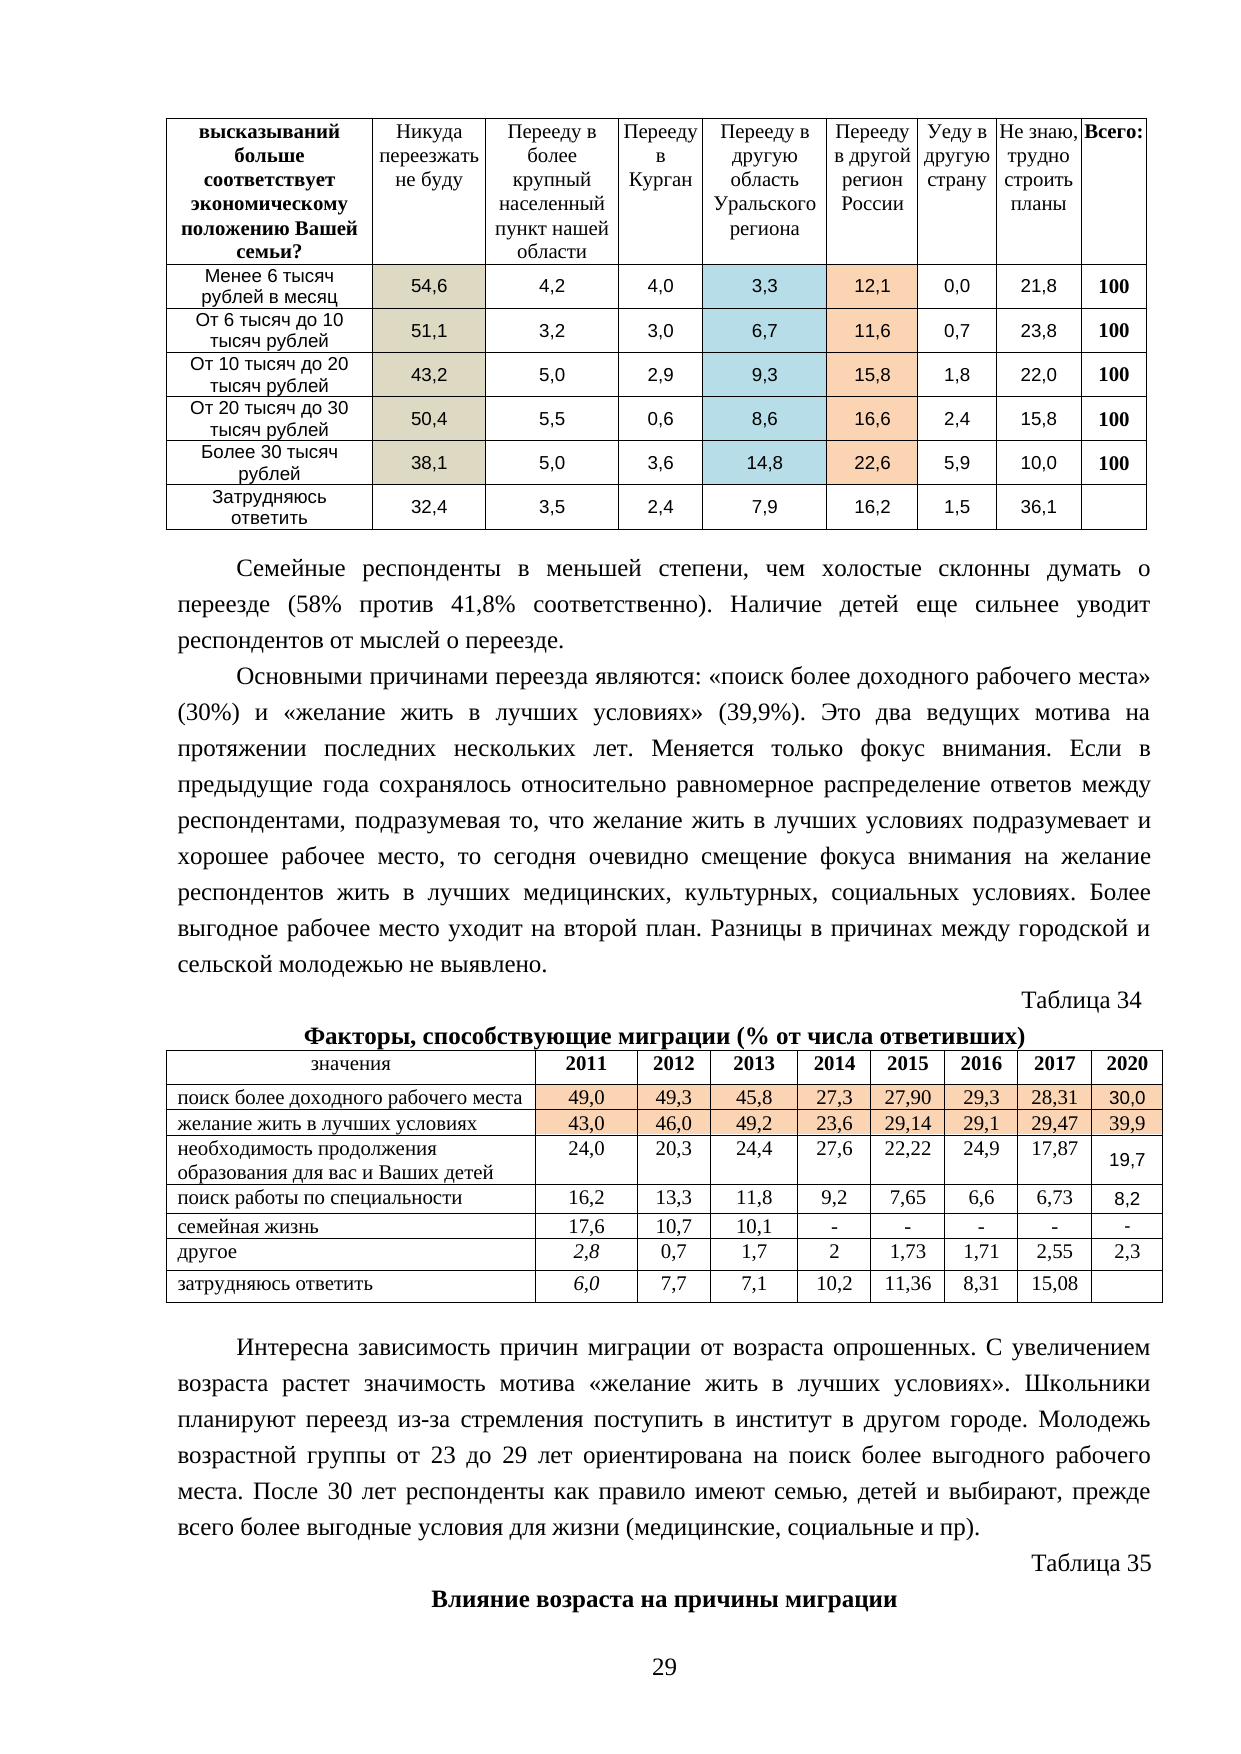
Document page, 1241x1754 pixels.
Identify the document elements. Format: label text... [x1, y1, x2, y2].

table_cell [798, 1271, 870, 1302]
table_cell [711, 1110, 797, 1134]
table_cell 1,5 [918, 485, 996, 528]
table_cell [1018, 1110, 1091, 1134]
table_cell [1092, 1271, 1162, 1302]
table_cell 21,8 [997, 265, 1081, 308]
table_cell Затрудняюсь ответить [167, 485, 372, 528]
table_cell 0,7 [918, 309, 996, 352]
table_cell 50,4 [373, 397, 485, 440]
table_cell 7,9 [703, 485, 826, 528]
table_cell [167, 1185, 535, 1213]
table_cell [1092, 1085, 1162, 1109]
table_cell 3,3 [703, 265, 826, 308]
table_cell 100 [1082, 309, 1146, 352]
table_header значения [167, 1051, 535, 1084]
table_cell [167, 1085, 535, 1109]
table_cell 9,3 [703, 353, 826, 396]
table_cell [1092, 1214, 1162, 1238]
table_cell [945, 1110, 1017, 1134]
table_cell 2,9 [619, 353, 702, 396]
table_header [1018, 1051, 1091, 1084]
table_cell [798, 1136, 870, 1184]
table_cell 36,1 [997, 485, 1081, 528]
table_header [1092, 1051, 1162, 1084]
text Факторы, способствующие миграции (% от числа ответивших) [177, 1021, 1152, 1049]
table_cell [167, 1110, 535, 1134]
table_cell Никуда переезжать не буду [373, 119, 485, 263]
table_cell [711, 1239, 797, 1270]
table_cell 22,0 [997, 353, 1081, 396]
text Семейные респонденты в меньшей степени, чем холостые склонны думать о переезде (58% против 41,8% соответственно). Наличие детей еще сильнее уводит респондентов от мыслей о переезде. [177, 553, 1152, 654]
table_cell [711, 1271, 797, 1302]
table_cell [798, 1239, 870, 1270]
table_cell 22,6 [827, 441, 917, 484]
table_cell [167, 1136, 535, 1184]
table_cell Перееду в более крупный населенный пункт нашей области [486, 119, 618, 263]
table_cell 12,1 [827, 265, 917, 308]
table_cell 16,2 [827, 485, 917, 528]
table_cell 3,2 [486, 309, 618, 352]
table_header 2013 [711, 1051, 797, 1084]
table_cell 4,0 [619, 265, 702, 308]
table_cell 5,0 [486, 441, 618, 484]
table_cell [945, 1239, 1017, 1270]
text Таблица 34 [1021, 985, 1152, 1013]
table_cell От 20 тысяч до 30 тысяч рублей [167, 397, 372, 440]
table_cell 8,6 [703, 397, 826, 440]
table_cell 5,9 [918, 441, 996, 484]
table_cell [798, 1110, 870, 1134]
table_cell 5,0 [486, 353, 618, 396]
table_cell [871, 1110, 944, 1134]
table_cell 3,5 [486, 485, 618, 528]
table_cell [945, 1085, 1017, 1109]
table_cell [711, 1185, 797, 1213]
table_cell 10,0 [997, 441, 1081, 484]
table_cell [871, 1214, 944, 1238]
table_cell 38,1 [373, 441, 485, 484]
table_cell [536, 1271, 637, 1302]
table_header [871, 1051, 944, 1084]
table_cell От 6 тысяч до 10 тысяч рублей [167, 309, 372, 352]
table_cell 0,6 [619, 397, 702, 440]
table_cell 5,5 [486, 397, 618, 440]
table_cell 11,6 [827, 309, 917, 352]
table_cell 14,8 [703, 441, 826, 484]
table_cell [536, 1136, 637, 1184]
text Основными причинами переезда являются: «поиск более доходного рабочего места» (30%) и «желание жить в лучших условиях» (39,9%). Это два ведущих мотива на протяжении последних нескольких лет. Меняется только фокус внимания. Если в предыдущие года сохранялось относительно равномерное распределение ответов между респондентами, подразумевая то, что желание жить в лучших условиях подразумевает и хорошее рабочее место, то сегодня очевидно смещение фокуса внимания на желание респондентов жить в лучших медицинских, культурных, социальных условиях. Более выгодное рабочее место уходит на второй план. Разницы в причинах между городской и сельской молодежью не выявлено. [177, 661, 1152, 978]
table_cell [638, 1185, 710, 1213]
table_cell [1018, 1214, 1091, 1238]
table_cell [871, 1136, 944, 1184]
table_cell Уеду в другую страну [918, 119, 996, 263]
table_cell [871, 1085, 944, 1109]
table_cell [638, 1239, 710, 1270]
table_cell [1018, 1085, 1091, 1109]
table_cell Перееду в Курган [619, 119, 702, 263]
table_cell 100 [1082, 265, 1146, 308]
table_cell 100 [1082, 397, 1146, 440]
table_cell 100 [1082, 353, 1146, 396]
text Интересна зависимость причин миграции от возраста опрошенных. С увеличением возраста растет значимость мотива «желание жить в лучших условиях». Школьники планируют переезд из-за стремления поступить в институт в другом городе. Молодежь возрастной группы от 23 до 29 лет ориентирована на поиск более выгодного рабочего места. После 30 лет респонденты как правило имеют семью, детей и выбирают, прежде всего более выгодные условия для жизни (медицинские, социальные и пр). [177, 1332, 1152, 1541]
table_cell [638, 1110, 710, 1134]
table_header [167, 119, 372, 263]
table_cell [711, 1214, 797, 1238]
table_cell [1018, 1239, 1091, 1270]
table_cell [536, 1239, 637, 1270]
table_cell Перееду в другой регион России [827, 119, 917, 263]
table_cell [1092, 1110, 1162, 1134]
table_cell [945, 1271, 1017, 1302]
table_cell 43,2 [373, 353, 485, 396]
table_cell 23,8 [997, 309, 1081, 352]
table_header 2012 [638, 1051, 710, 1084]
table_cell 51,1 [373, 309, 485, 352]
table_cell 54,6 [373, 265, 485, 308]
table_cell Более 30 тысяч рублей [167, 441, 372, 484]
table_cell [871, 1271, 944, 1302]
table_cell Перееду в другую область Уральского региона [703, 119, 826, 263]
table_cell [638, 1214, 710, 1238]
table_cell 6,7 [703, 309, 826, 352]
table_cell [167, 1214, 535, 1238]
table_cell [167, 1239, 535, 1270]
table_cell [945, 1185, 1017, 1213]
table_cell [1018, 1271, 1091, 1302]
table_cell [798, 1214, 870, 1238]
table_cell 15,8 [997, 397, 1081, 440]
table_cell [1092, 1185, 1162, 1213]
table_cell 15,8 [827, 353, 917, 396]
table_header 2011 [536, 1051, 637, 1084]
table_cell Всего: [1082, 119, 1146, 263]
table_cell 2,4 [918, 397, 996, 440]
text Таблица 35 [177, 1548, 1152, 1576]
table_cell 1,8 [918, 353, 996, 396]
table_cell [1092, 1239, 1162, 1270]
table_cell От 10 тысяч до 20 тысяч рублей [167, 353, 372, 396]
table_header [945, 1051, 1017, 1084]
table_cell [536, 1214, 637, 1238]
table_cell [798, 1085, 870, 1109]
table_cell 2,4 [619, 485, 702, 528]
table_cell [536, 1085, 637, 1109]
text Влияние возраста на причины миграции [177, 1584, 1152, 1612]
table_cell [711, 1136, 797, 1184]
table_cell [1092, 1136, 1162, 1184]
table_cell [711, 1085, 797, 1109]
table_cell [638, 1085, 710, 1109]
table_cell Не знаю, трудно строить планы [997, 119, 1081, 263]
table_cell 3,0 [619, 309, 702, 352]
table_cell 4,2 [486, 265, 618, 308]
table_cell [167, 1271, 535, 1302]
table_cell 3,6 [619, 441, 702, 484]
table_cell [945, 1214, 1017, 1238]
table_cell 32,4 [373, 485, 485, 528]
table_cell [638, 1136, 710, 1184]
table_cell 0,0 [918, 265, 996, 308]
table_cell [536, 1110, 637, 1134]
table_cell [1082, 485, 1146, 528]
table_cell 100 [1082, 441, 1146, 484]
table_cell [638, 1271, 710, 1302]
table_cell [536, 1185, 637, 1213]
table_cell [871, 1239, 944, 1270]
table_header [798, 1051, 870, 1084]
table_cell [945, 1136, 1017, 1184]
table_cell Менее 6 тысяч рублей в месяц [167, 265, 372, 308]
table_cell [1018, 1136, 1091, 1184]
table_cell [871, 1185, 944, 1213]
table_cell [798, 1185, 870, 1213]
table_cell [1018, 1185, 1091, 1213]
table_cell 16,6 [827, 397, 917, 440]
